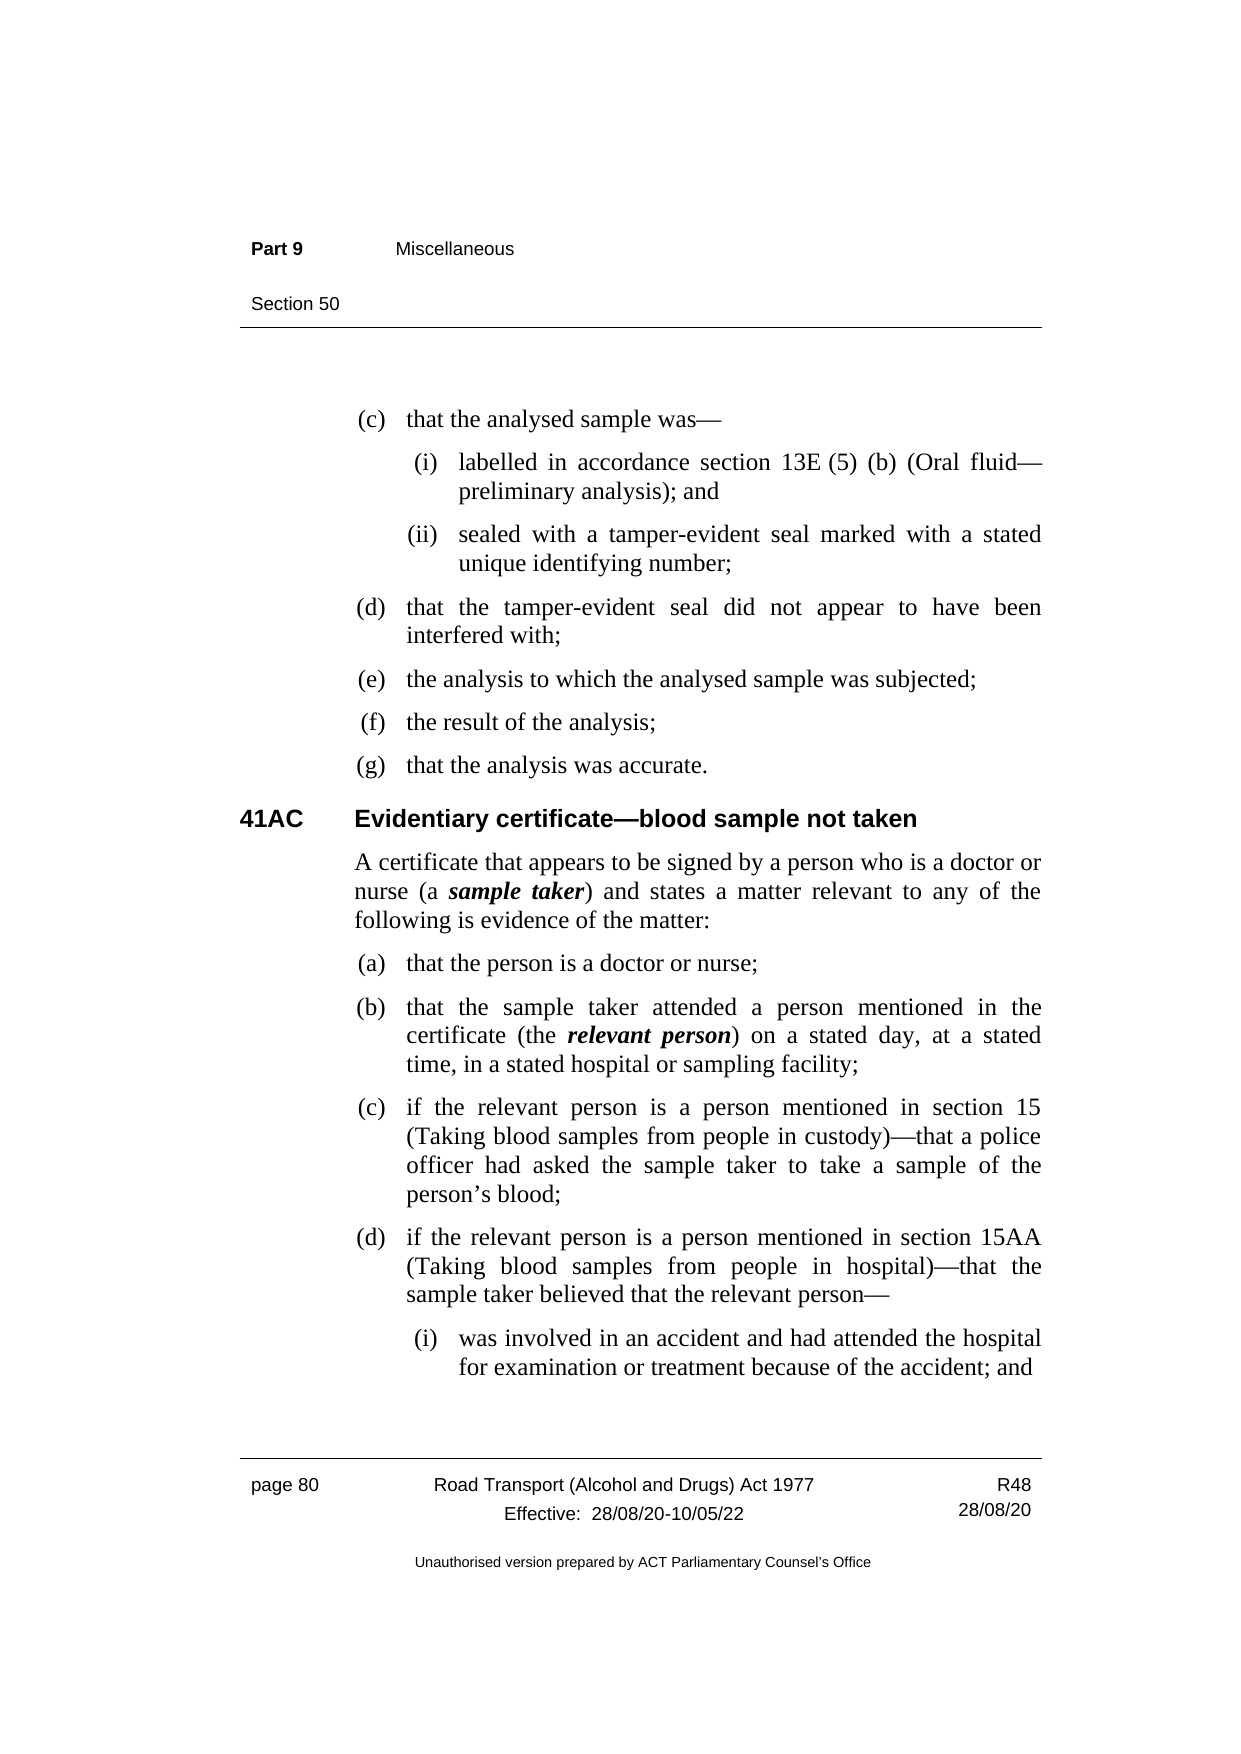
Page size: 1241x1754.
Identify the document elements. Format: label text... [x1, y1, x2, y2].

text (d) if the relevant person is a person mentioned in section 15AA (Taking blood samples from people in hospital)—that the sample taker believed that the relevant person— [239, 1222, 1042, 1308]
text (g) that the analysis was accurate. [239, 750, 1042, 779]
text (c) that the analysed sample was— [239, 404, 1042, 433]
text (i) labelled in accordance section 13E (5) (b) (Oral fluid—preliminary analysis); and [239, 447, 1042, 505]
text (b) that the sample taker attended a person mentioned in the certificate (the relevant person) on a stated day, at a stated time, in a stated hospital or sampling facility; [239, 992, 1042, 1078]
text 41AC Evidentiary certificate—blood sample not taken [239, 804, 1042, 833]
text A certificate that appears to be signed by a person who is a doctor or nurse (a sample taker) and states a matter relevant to any of the following is evidence of the matter: [354, 847, 1042, 934]
text (e) the analysis to which the analysed sample was subjected; [239, 664, 1042, 692]
text (a) that the person is a doctor or nurse; [239, 948, 1042, 977]
text (f) the result of the analysis; [239, 707, 1042, 736]
text (ii) sealed with a tamper-evident seal marked with a stated unique identifying number; [239, 519, 1042, 577]
text (i) was involved in an accident and had attended the hospital for examination or treatment because of the accident; and [239, 1323, 1042, 1380]
text (c) if the relevant person is a person mentioned in section 15 (Taking blood samples from people in custody)—that a police officer had asked the sample taker to take a sample of the person’s blood; [239, 1092, 1042, 1207]
text (d) that the tamper-evident seal did not appear to have been interfered with; [239, 592, 1042, 649]
